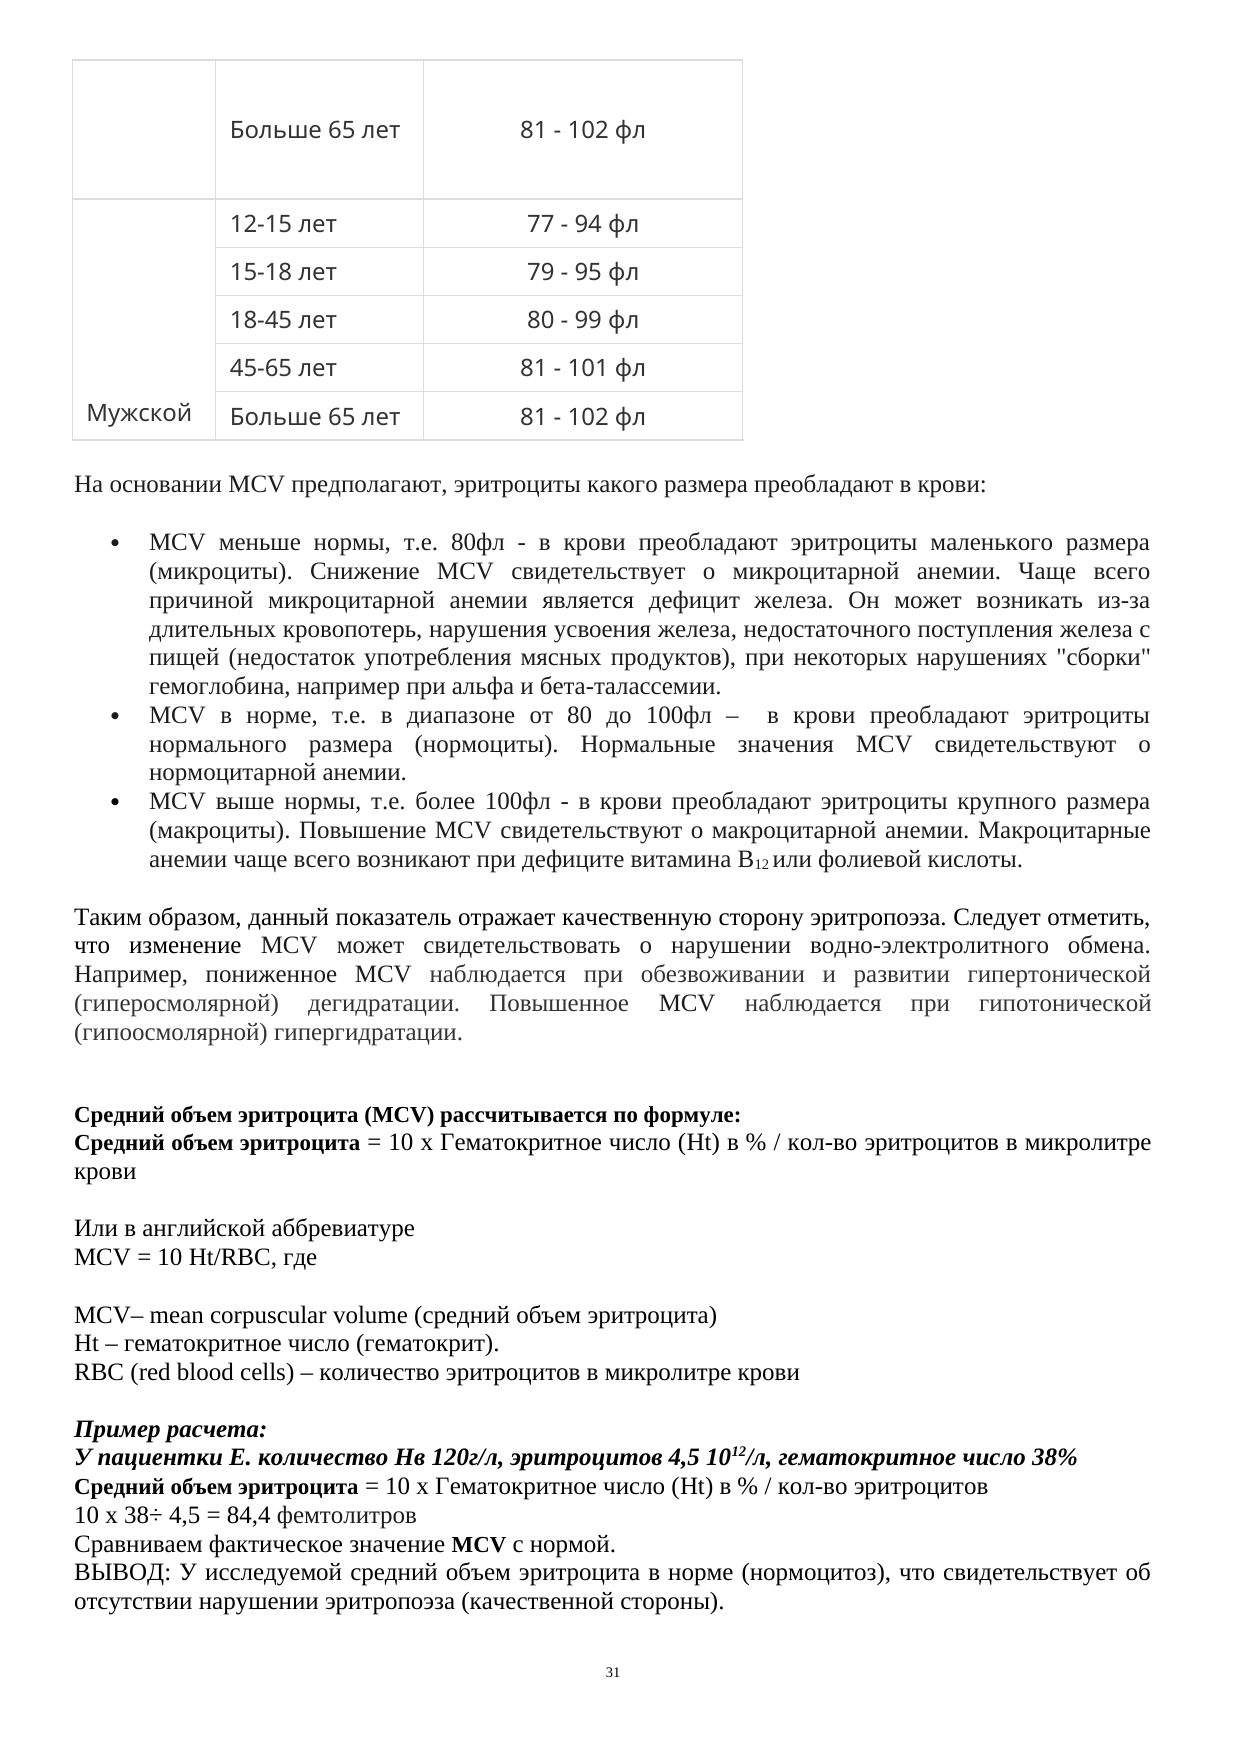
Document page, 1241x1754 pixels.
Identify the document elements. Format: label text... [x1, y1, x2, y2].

text 10 х 38÷ 4,5 = 84,4 фемтолитров [74, 1500, 1152, 1529]
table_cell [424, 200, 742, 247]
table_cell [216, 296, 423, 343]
text Сравниваем фактическое значение MCV с нормой. [74, 1529, 1152, 1557]
text Таким образом, данный показатель отражает качественную сторону эритропоэза. Следует отметить, что изменение MCV может свидетельствовать о нарушении водно-электролитного обмена. Например, пониженное MCV наблюдается при обезвоживании и развитии гипертонической (гиперосмолярной) дегидратации. Повышенное MCV наблюдается при гипотонической (гипоосмолярной) гипергидратации. [74, 902, 1152, 988]
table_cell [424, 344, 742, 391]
text MCV = 10 Ht/RBC, где [74, 1242, 1152, 1271]
text Средний объем эритроцита = 10 х Гематокритное число (Ht) в % / кол-во эритроцитов в микролитре крови [74, 1127, 1152, 1185]
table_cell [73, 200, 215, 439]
list MCV выше нормы, т.е. более 100фл - в крови преобладают эритроциты крупного размера (макроциты). Повышение MCV свидетельствуют о макроцитарной анемии. Макроцитарные анемии чаще всего возникают при дефиците витамина B12 или фолиевой кислоты. [111, 786, 1152, 872]
text Таким образом, данный показатель отражает качественную сторону эритропоэза. Следует отметить, что изменение MCV может свидетельствовать о нарушении водно-электролитного обмена. Например, пониженное MCV наблюдается при обезвоживании и развитии гипертонической (гиперосмолярной) дегидратации. Повышенное MCV наблюдается при гипотонической (гипоосмолярной) гипергидратации. [463, 988, 1152, 1045]
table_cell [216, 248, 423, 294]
list MCV меньше нормы, т.е. 80фл - в крови преобладают эритроциты маленького размера (микроциты). Снижение MCV свидетельствует о микроцитарной анемии. Чаще всего причиной микроцитарной анемии является дефицит железа. Он может возникать из-за длительных кровопотерь, нарушения усвоения железа, недостаточного поступления железа с пищей (недостаток употребления мясных продуктов), при некоторых нарушениях "сборки" гемоглобина, например при альфа и бета-талассемии. [111, 527, 1152, 700]
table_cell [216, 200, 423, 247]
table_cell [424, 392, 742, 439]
text Средний объем эритроцита (MCV) рассчитывается по формуле: [74, 1101, 1152, 1127]
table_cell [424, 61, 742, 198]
text MCV– mean corpuscular volume (средний объем эритроцита) [74, 1300, 1152, 1328]
text На основании MCV предполагают, эритроциты какого размера преобладают в крови: [74, 469, 1152, 498]
text Или в английской аббревиатуре [74, 1213, 1152, 1242]
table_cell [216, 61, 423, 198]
text Средний объем эритроцита = 10 х Гематокритное число (Ht) в % / кол-во эритроцитов [74, 1471, 1152, 1500]
text Ht – гематокритное число (гематокрит). [74, 1328, 1152, 1357]
text Пример расчета: [74, 1414, 1152, 1442]
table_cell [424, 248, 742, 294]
list MCV в норме, т.е. в диапазоне от 80 до 100фл – в крови преобладают эритроциты нормального размера (нормоциты). Нормальные значения MCV свидетельствуют о нормоцитарной анемии. [111, 700, 1152, 786]
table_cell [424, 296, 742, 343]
text У пациентки Е. количество Нв 120г/л, эритроцитов 4,5 1012/л, гематокритное число 38% [74, 1442, 1152, 1471]
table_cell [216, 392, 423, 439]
text RBC (red blood cells) – количество эритроцитов в микролитре крови [74, 1357, 1152, 1386]
text ВЫВОД: У исследуемой средний объем эритроцита в норме (нормоцитоз), что свидетельствует об отсутствии нарушении эритропоэза (качественной стороны). [74, 1557, 1152, 1615]
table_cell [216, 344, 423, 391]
